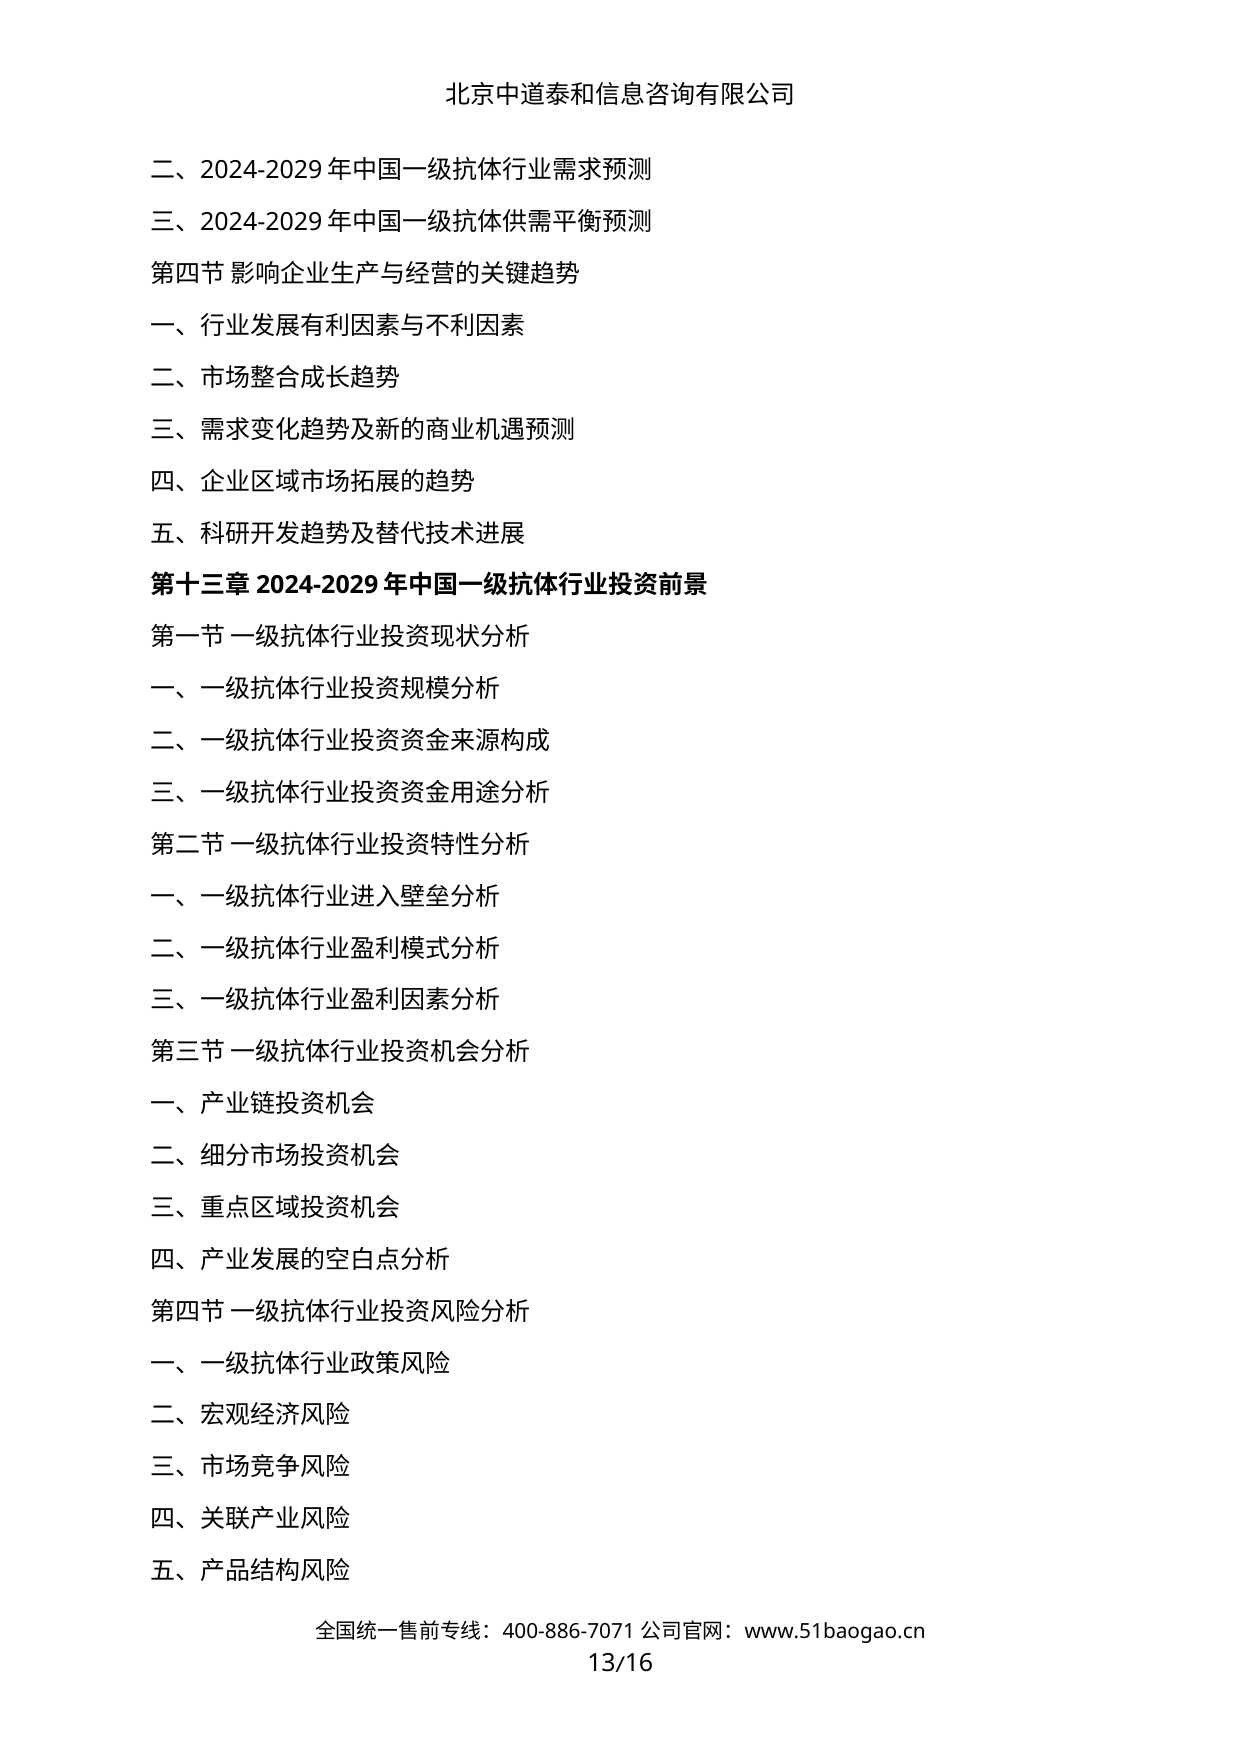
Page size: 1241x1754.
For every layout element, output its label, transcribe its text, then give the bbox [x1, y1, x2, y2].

text 二、一级抗体行业投资资金来源构成 [150, 721, 1090, 757]
text 第十三章 2024-2029年中国一级抗体行业投资前景 [150, 565, 1090, 601]
text 第二节 一级抗体行业投资特性分析 [150, 824, 1090, 861]
text 一、行业发展有利因素与不利因素 [150, 306, 1090, 342]
text 二、细分市场投资机会 [150, 1136, 1090, 1172]
text 二、宏观经济风险 [150, 1395, 1090, 1431]
text 三、需求变化趋势及新的商业机遇预测 [150, 409, 1090, 446]
text 四、企业区域市场拓展的趋势 [150, 461, 1090, 497]
text 第三节 一级抗体行业投资机会分析 [150, 1032, 1090, 1068]
text 三、市场竞争风险 [150, 1447, 1090, 1483]
text 二、市场整合成长趋势 [150, 357, 1090, 394]
text 一、一级抗体行业进入壁垒分析 [150, 876, 1090, 912]
text 三、2024-2029年中国一级抗体供需平衡预测 [150, 202, 1090, 238]
text 一、产业链投资机会 [150, 1084, 1090, 1120]
text 三、一级抗体行业投资资金用途分析 [150, 772, 1090, 809]
text 四、关联产业风险 [150, 1499, 1090, 1535]
text 二、一级抗体行业盈利模式分析 [150, 928, 1090, 964]
text 第四节 影响企业生产与经营的关键趋势 [150, 254, 1090, 290]
text 一、一级抗体行业政策风险 [150, 1343, 1090, 1379]
text 一、一级抗体行业投资规模分析 [150, 669, 1090, 705]
text 五、科研开发趋势及替代技术进展 [150, 513, 1090, 549]
text 三、重点区域投资机会 [150, 1187, 1090, 1224]
text 第四节 一级抗体行业投资风险分析 [150, 1291, 1090, 1327]
text 五、产品结构风险 [150, 1551, 1090, 1587]
text 三、一级抗体行业盈利因素分析 [150, 980, 1090, 1016]
text 第一节 一级抗体行业投资现状分析 [150, 617, 1090, 653]
text 二、2024-2029年中国一级抗体行业需求预测 [150, 150, 1090, 186]
text 四、产业发展的空白点分析 [150, 1239, 1090, 1276]
